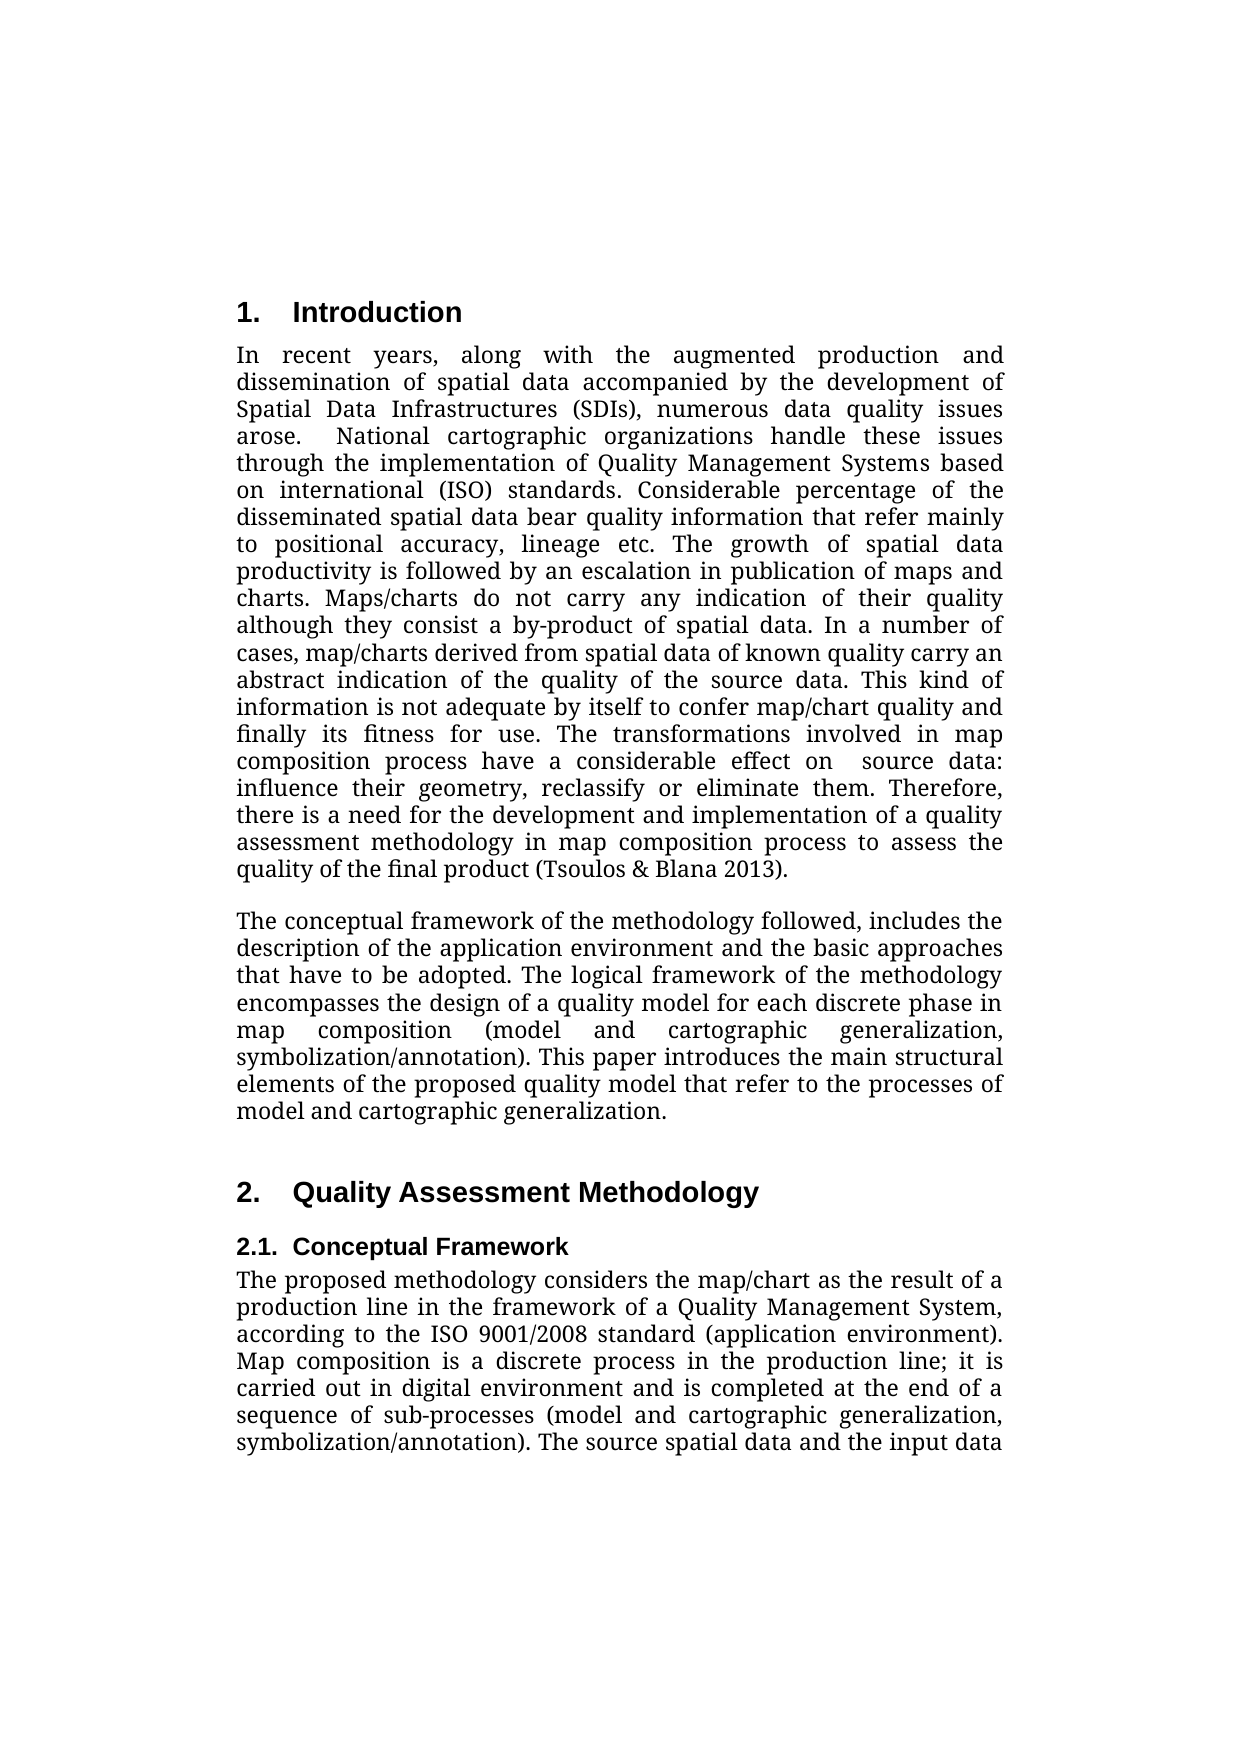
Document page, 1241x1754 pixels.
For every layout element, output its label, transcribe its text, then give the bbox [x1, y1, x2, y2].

text The conceptual framework of the methodology followed, includes the description of the application environment and the basic approaches that have to be adopted. The logical framework of the methodology encompasses the design of a quality model for each discrete phase in map composition (model and cartographic generalization, symbolization/annotation). This paper introduces the main structural elements of the proposed quality model that refer to the processes of model and cartographic generalization. [236, 908, 1004, 1125]
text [236, 1267, 1004, 1456]
subtitle Conceptual Framework [236, 1233, 1004, 1260]
text In recent years, along with the augmented production and dissemination of spatial data accompanied by the development of Spatial Data Infrastructures (SDIs), numerous data quality issues arose. National cartographic organizations handle these issues through the implementation of Quality Management Systems based on international (ISO) standards. Considerable percentage of the disseminated spatial data bear quality information that refer mainly to positional accuracy, lineage etc. The growth of spatial data productivity is followed by an escalation in publication of maps and charts. Maps/charts do not carry any indication of their quality although they consist a by-product of spatial data. In a number of cases, map/charts derived from spatial data of known quality carry an abstract indication of the quality of the source data. This kind of information is not adequate by itself to confer map/chart quality and finally its fitness for use. The transformations involved in map composition process have a considerable effect on source data: influence their geometry, reclassify or eliminate them. Therefore, there is a need for the development and implementation of a quality assessment methodology in map composition process to assess the quality of the final product (Tsoulos & Blana 2013). [236, 341, 1004, 883]
subtitle Introduction [236, 295, 1004, 329]
subtitle Quality Assessment Methodology [236, 1175, 1004, 1208]
